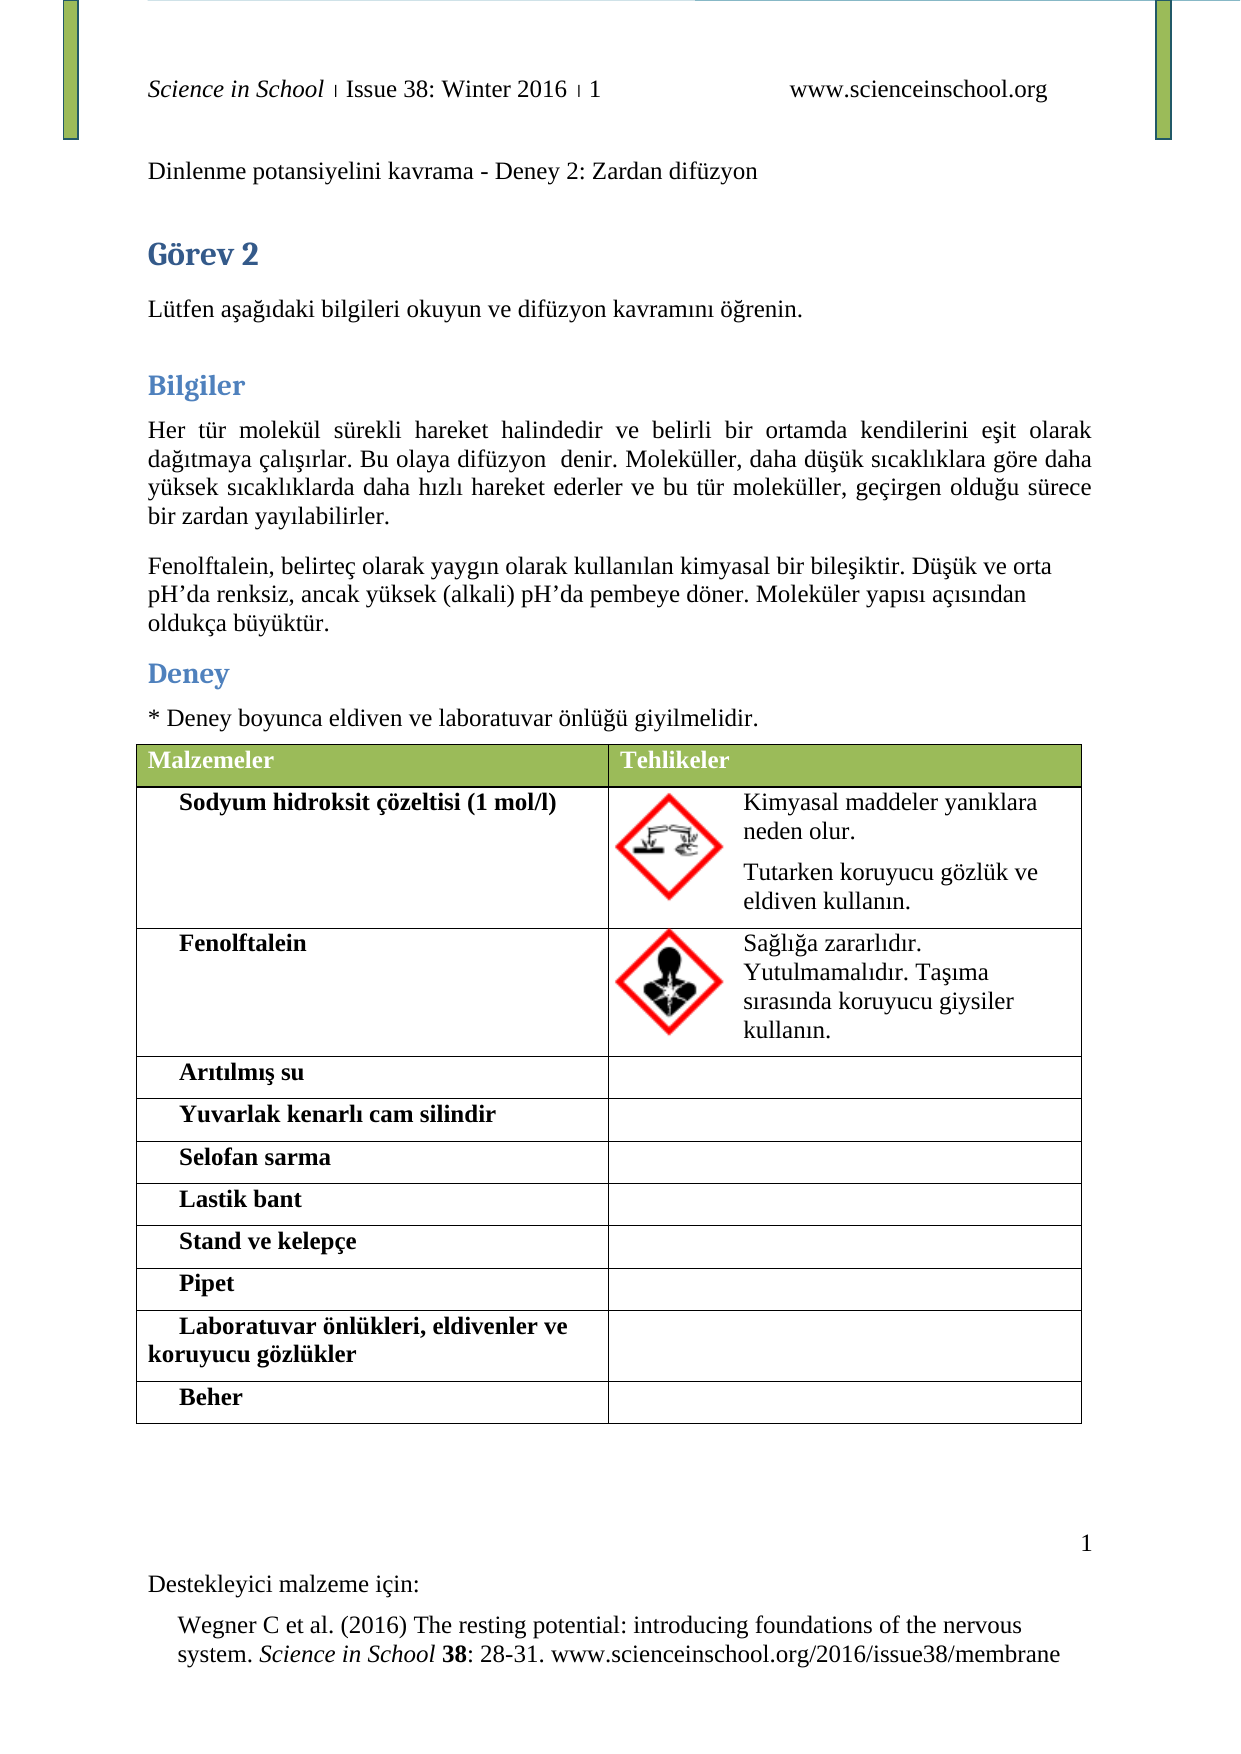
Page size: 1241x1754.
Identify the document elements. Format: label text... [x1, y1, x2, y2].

table_header Tehlikeler [609, 745, 1081, 786]
table_cell Yuvarlak kenarlı cam silindir [137, 1099, 608, 1141]
text * Deney boyunca eldiven ve laboratuvar önlüğü giyilmelidir. [148, 703, 1093, 732]
table_cell [609, 1142, 1081, 1183]
text Her tür molekül sürekli hareket halindedir ve belirli bir ortamda kendilerini eşit olarak dağıtmaya çalışırlar. Bu olaya difüzyon denir. Moleküller, daha düşük sıcaklıklara göre daha yüksek sıcaklıklarda daha hızlı hareket ederler ve bu tür moleküller, geçirgen olduğu sürece bir zardan yayılabilirler. [148, 415, 1093, 530]
table_cell Beher [137, 1382, 608, 1423]
table_cell [609, 1226, 1081, 1267]
picture [614, 792, 725, 902]
table_cell Kimyasal maddeler yanıklara neden olur. Tutarken koruyucu gözlük ve eldiven kullanın. [609, 788, 1081, 927]
picture [614, 927, 725, 1037]
table_cell Lastik bant [137, 1184, 608, 1225]
table_cell Laboratuvar önlükleri, eldivenler ve koruyucu gözlükler [137, 1311, 608, 1381]
table_cell [609, 1382, 1081, 1423]
table_header Malzemeler [137, 745, 608, 786]
subtitle Görev 2 [148, 235, 1093, 273]
text Bilgiler [148, 369, 1093, 402]
table_cell [609, 1311, 1081, 1381]
subtitle Lütfen aşağıdaki bilgileri okuyun ve difüzyon kavramını öğrenin. [148, 294, 1093, 323]
table_cell [609, 1269, 1081, 1310]
table_cell Selofan sarma [137, 1142, 608, 1183]
table_cell [609, 1057, 1081, 1098]
table_cell Fenolftalein [137, 929, 608, 1056]
table_cell Sodyum hidroksit çözeltisi (1 mol/l) [137, 788, 608, 927]
table_cell Sağlığa zararlıdır. Yutulmamalıdır. Taşıma sırasında koruyucu giysiler kullanın. [609, 929, 1081, 1056]
table_cell Arıtılmış su [137, 1057, 608, 1098]
table_cell Stand ve kelepçe [137, 1226, 608, 1267]
table_cell [609, 1184, 1081, 1225]
table_cell Pipet [137, 1269, 608, 1310]
subtitle Fenolftalein, belirteç olarak yaygın olarak kullanılan kimyasal bir bileşiktir. Düşük ve orta pH’da renksiz, ancak yüksek (alkali) pH’da pembeye döner. Moleküler yapısı açısından oldukça büyüktür. [148, 551, 1093, 637]
text Deney [148, 657, 1093, 690]
table_cell [609, 1099, 1081, 1141]
